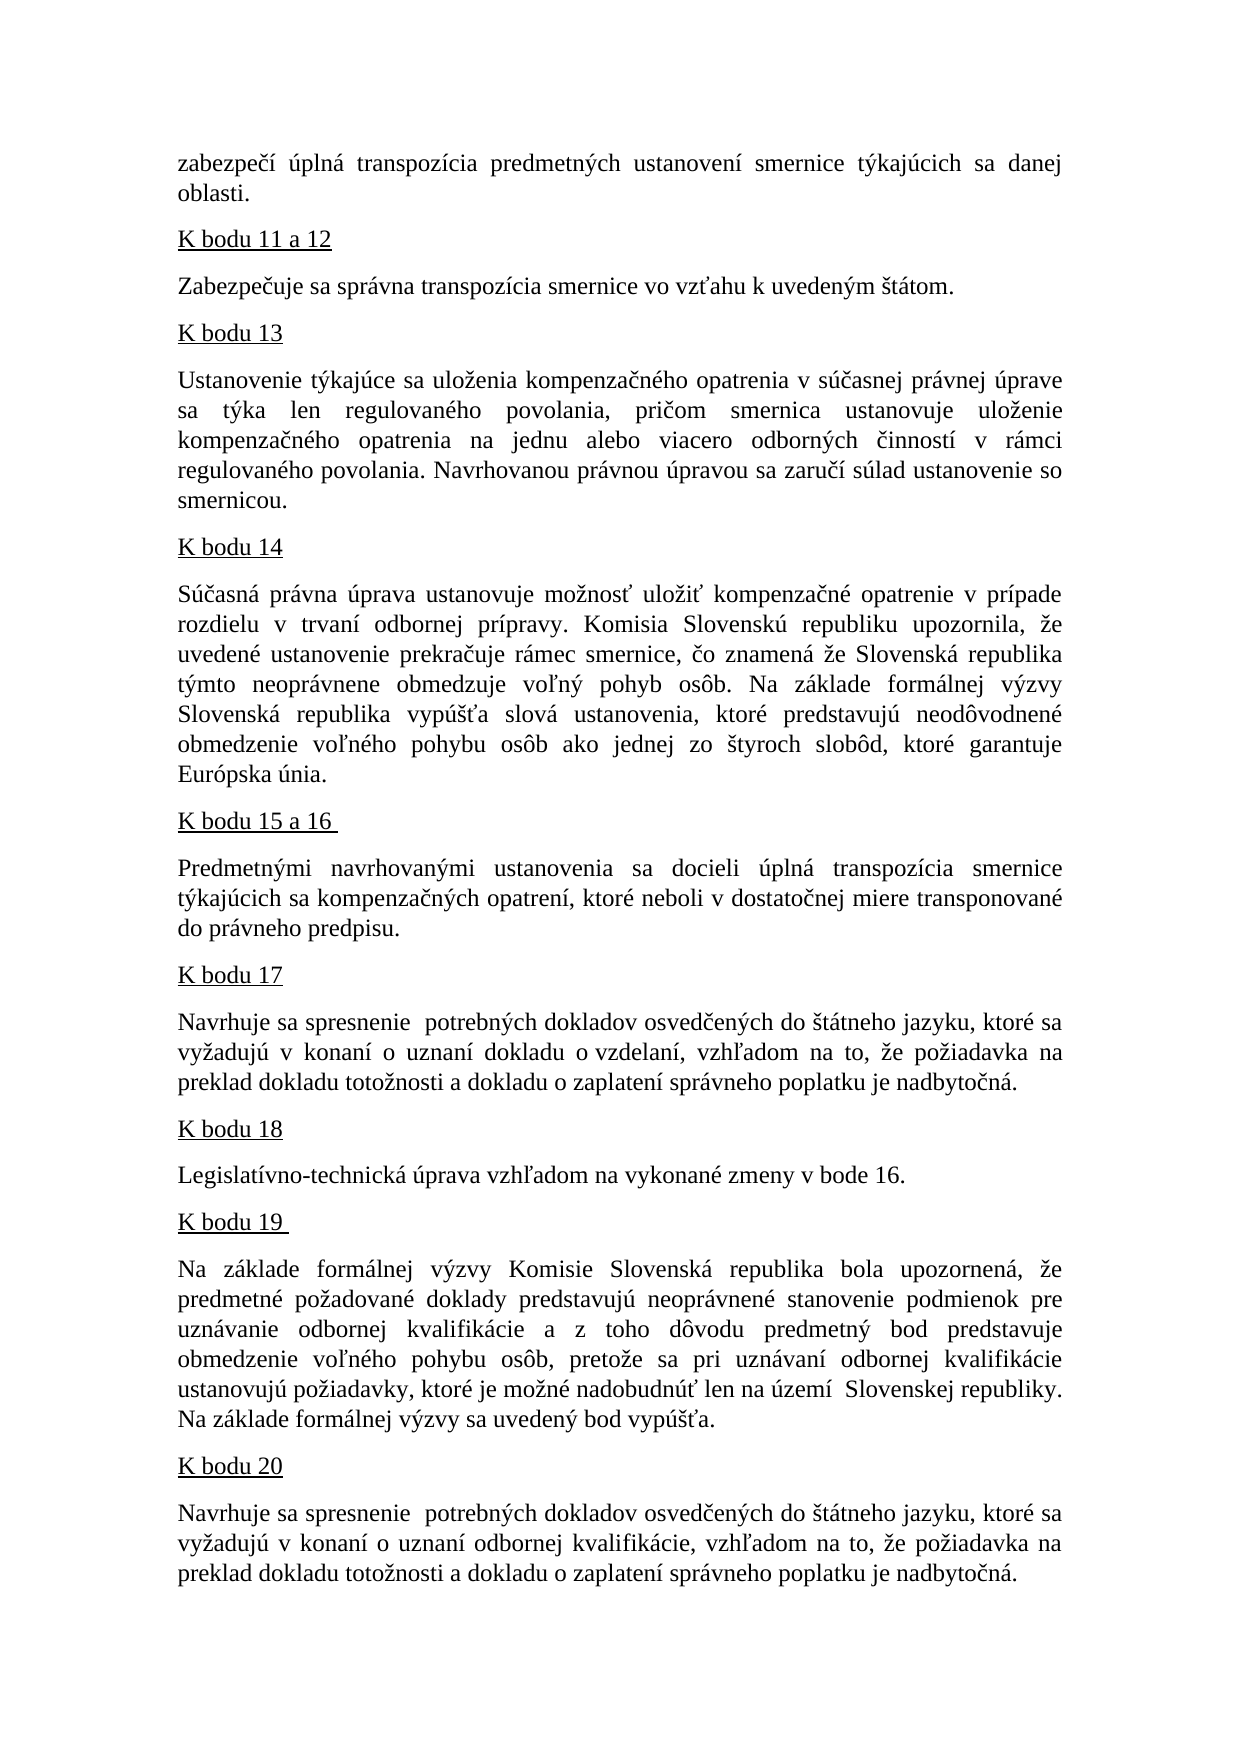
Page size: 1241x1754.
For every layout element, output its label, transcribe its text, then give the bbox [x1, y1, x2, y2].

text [177, 148, 1063, 206]
text Na základe formálnej výzvy Komisie Slovenská republika bola upozornená, že predmetné požadované doklady predstavujú neoprávnené stanovenie podmienok pre uznávanie odbornej kvalifikácie a z toho dôvodu predmetný bod predstavuje obmedzenie voľného pohybu osôb, pretože sa pri uznávaní odbornej kvalifikácie ustanovujú požiadavky, ktoré je možné nadobudnúť len na území Slovenskej republiky. Na základe formálnej výzvy sa uvedený bod vypúšťa. [177, 1254, 1063, 1433]
text K bodu 11 a 12 [177, 224, 1063, 253]
text K bodu 13 [177, 318, 1063, 347]
text Ustanovenie týkajúce sa uloženia kompenzačného opatrenia v súčasnej právnej úprave sa týka len regulovaného povolania, pričom smernica ustanovuje uloženie kompenzačného opatrenia na jednu alebo viacero odborných činností v rámci regulovaného povolania. Navrhovanou právnou úpravou sa zaručí súlad ustanovenie so smernicou. [177, 365, 1063, 514]
text K bodu 17 [177, 960, 1063, 989]
text Predmetnými navrhovanými ustanovenia sa docieli úplná transpozícia smernice týkajúcich sa kompenzačných opatrení, ktoré neboli v dostatočnej miere transponované do právneho predpisu. [177, 853, 1063, 942]
text K bodu 19 [177, 1207, 1063, 1236]
text K bodu 14 [177, 532, 1063, 561]
text Súčasná právna úprava ustanovuje možnosť uložiť kompenzačné opatrenie v prípade rozdielu v trvaní odbornej prípravy. Komisia Slovenskú republiku upozornila, že uvedené ustanovenie prekračuje rámec smernice, čo znamená že Slovenská republika týmto neoprávnene obmedzuje voľný pohyb osôb. Na základe formálnej výzvy Slovenská republika vypúšťa slová ustanovenia, ktoré predstavujú neodôvodnené obmedzenie voľného pohybu osôb ako jednej zo štyroch slobôd, ktoré garantuje Európska únia. [177, 579, 1063, 788]
text Navrhuje sa spresnenie potrebných dokladov osvedčených do štátneho jazyku, ktoré sa vyžadujú v konaní o uznaní odbornej kvalifikácie, vzhľadom na to, že požiadavka na preklad dokladu totožnosti a dokladu o zaplatení správneho poplatku je nadbytočná. [177, 1498, 1063, 1587]
text Zabezpečuje sa správna transpozícia smernice vo vzťahu k uvedeným štátom. [177, 271, 1063, 300]
text K bodu 20 [177, 1451, 1063, 1480]
text Navrhuje sa spresnenie potrebných dokladov osvedčených do štátneho jazyku, ktoré sa vyžadujú v konaní o uznaní dokladu o vzdelaní, vzhľadom na to, že požiadavka na preklad dokladu totožnosti a dokladu o zaplatení správneho poplatku je nadbytočná. [177, 1007, 1063, 1096]
text K bodu 18 [177, 1114, 1063, 1142]
text K bodu 15 a 16 [177, 806, 1063, 835]
text Legislatívno-technická úprava vzhľadom na vykonané zmeny v bode 16. [177, 1160, 1063, 1189]
